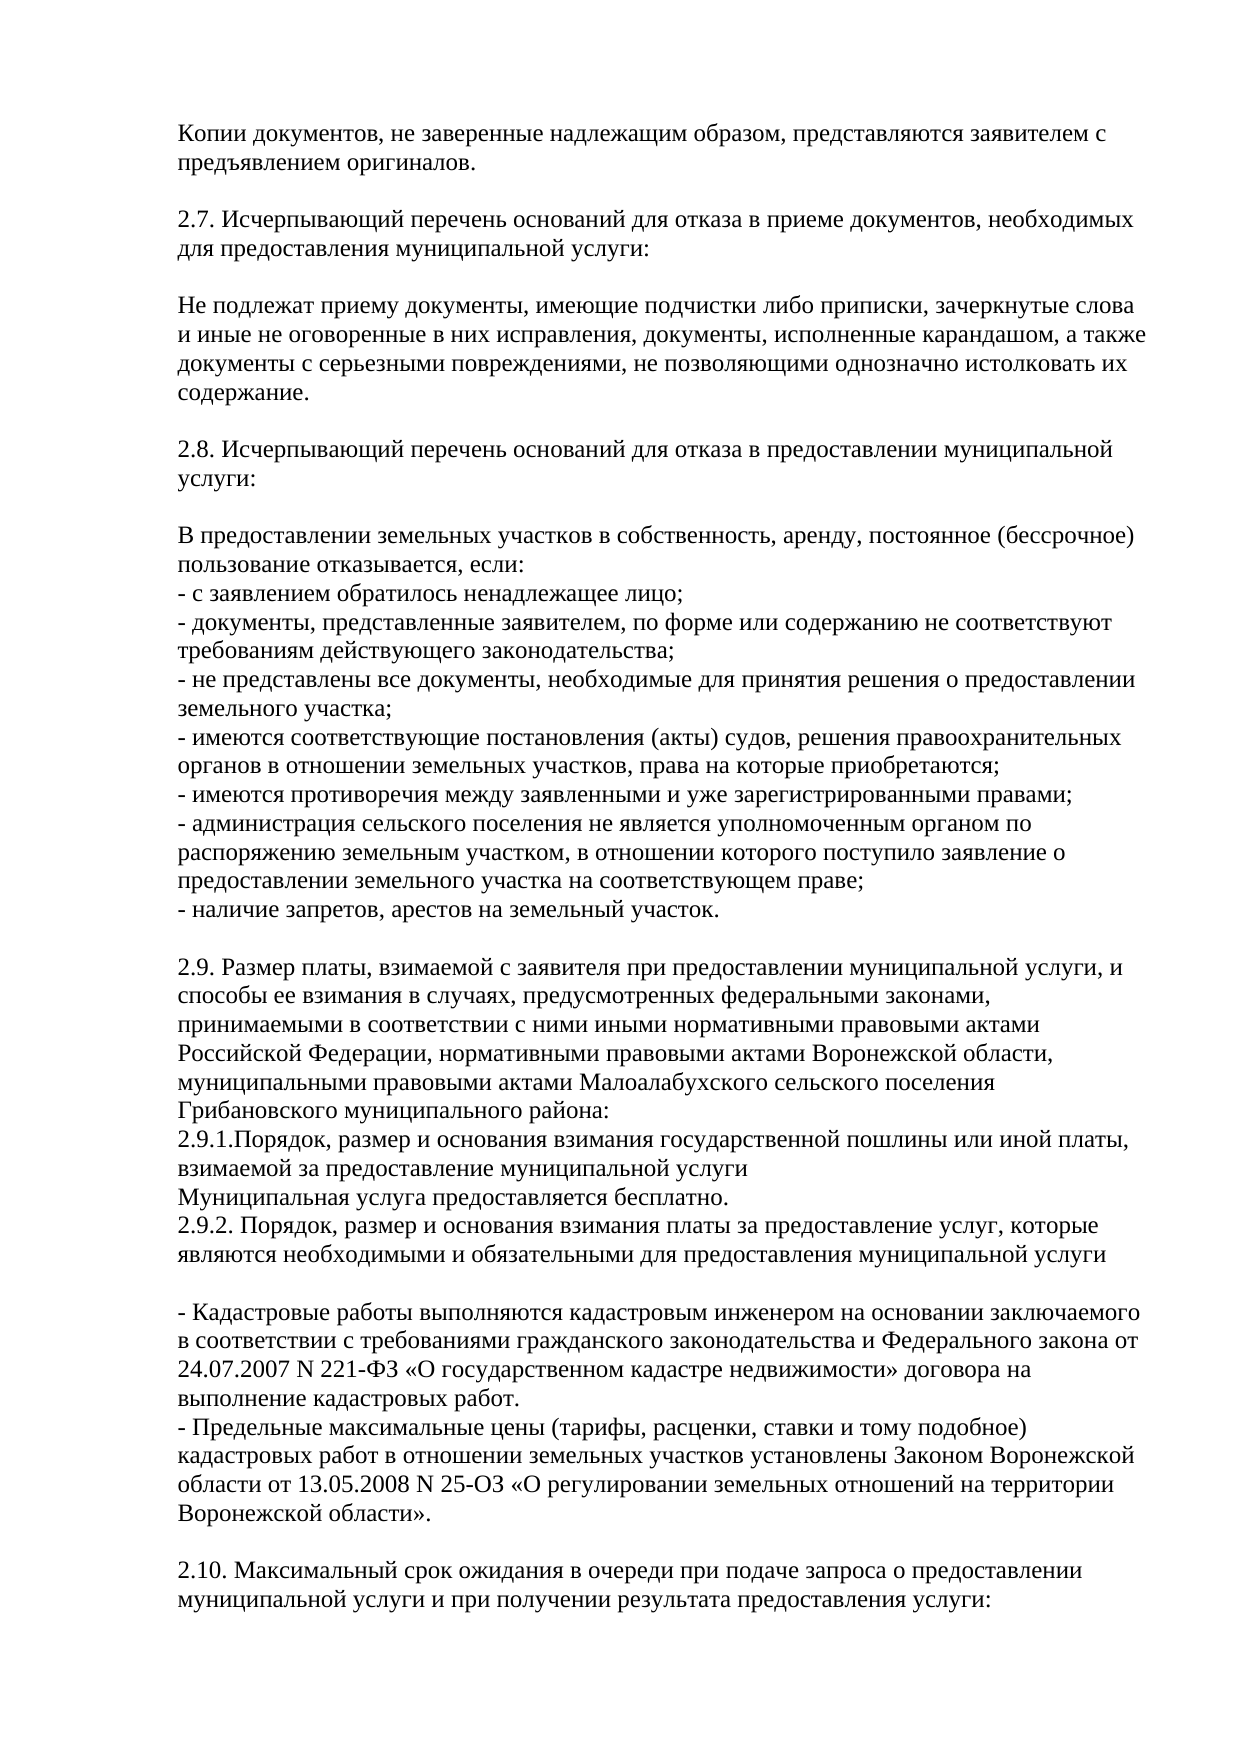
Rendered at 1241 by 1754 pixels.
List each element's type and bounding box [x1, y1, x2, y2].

text [177, 118, 1152, 1613]
